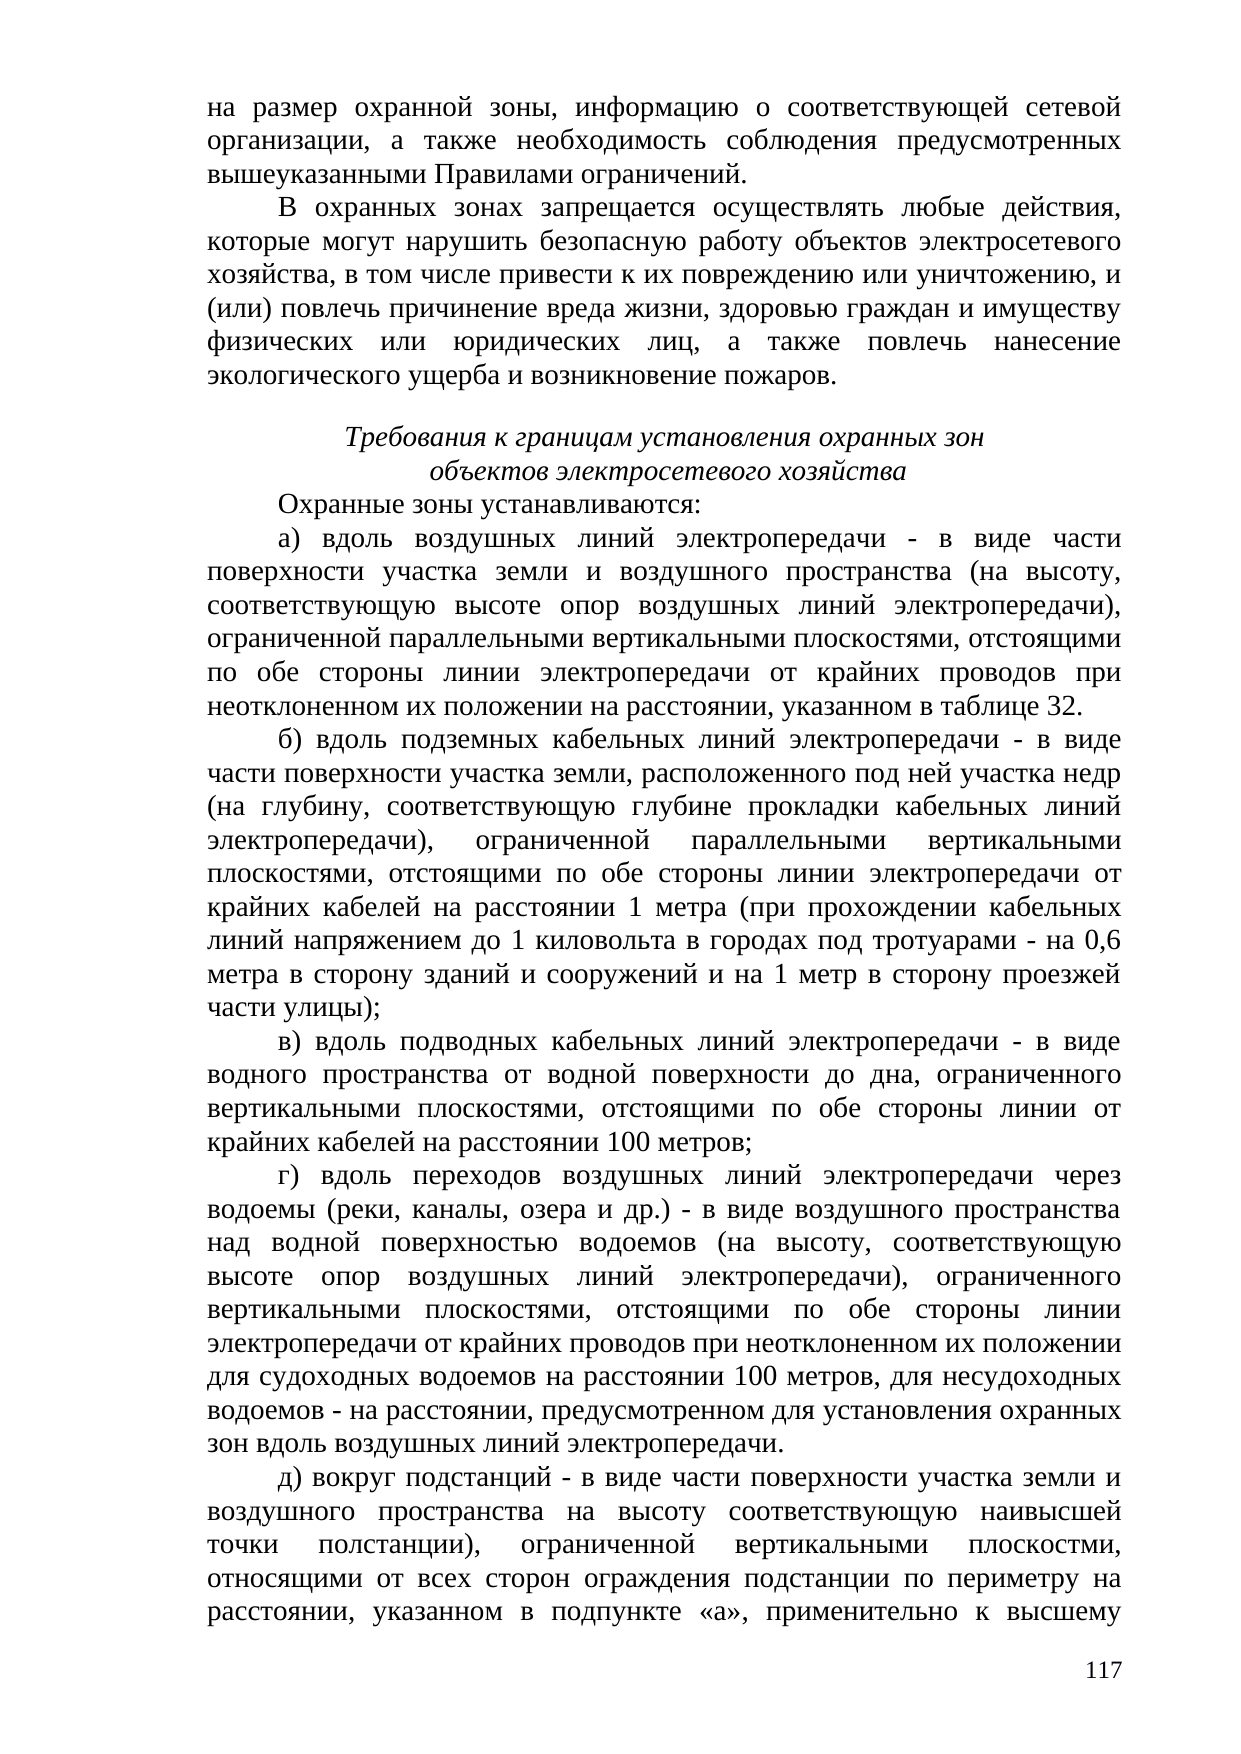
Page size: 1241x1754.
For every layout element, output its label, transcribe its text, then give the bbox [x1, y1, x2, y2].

text а) вдоль воздушных линий электропередачи - в виде части поверхности участка земли и воздушного пространства (на высоту, соответствующую высоте опор воздушных линий электропередачи), ограниченной параллельными вертикальными плоскостями, отстоящими по обе стороны линии электропередачи от крайних проводов при неотклоненном их положении на расстоянии, указанном в таблице 32. [207, 520, 1122, 721]
text Требования к границам установления охранных зон [207, 419, 1122, 453]
text Охранные зоны устанавливаются: [207, 486, 1122, 520]
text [207, 89, 1122, 189]
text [207, 1459, 1122, 1627]
text объектов электросетевого хозяйства [207, 453, 1122, 486]
text в) вдоль подводных кабельных линий электропередачи - в виде водного пространства от водной поверхности до дна, ограниченного вертикальными плоскостями, отстоящими по обе стороны линии от крайних кабелей на расстоянии 100 метров; [207, 1023, 1122, 1157]
text б) вдоль подземных кабельных линий электропередачи - в виде части поверхности участка земли, расположенного под ней участка недр (на глубину, соответствующую глубине прокладки кабельных линий электропередачи), ограниченной параллельными вертикальными плоскостями, отстоящими по обе стороны линии электропередачи от крайних кабелей на расстоянии 1 метра (при прохождении кабельных линий напряжением до 1 киловольта в городах под тротуарами - на 0,6 метра в сторону зданий и сооружений и на 1 метр в сторону проезжей части улицы); [207, 721, 1122, 1023]
text г) вдоль переходов воздушных линий электропередачи через водоемы (реки, каналы, озера и др.) - в виде воздушного пространства над водной поверхностью водоемов (на высоту, соответствующую высоте опор воздушных линий электропередачи), ограниченного вертикальными плоскостями, отстоящими по обе стороны линии электропередачи от крайних проводов при неотклоненном их положении для судоходных водоемов на расстоянии 100 метров, для несудоходных водоемов - на расстоянии, предусмотренном для установления охранных зон вдоль воздушных линий электропередачи. [207, 1157, 1122, 1459]
text В охранных зонах запрещается осуществлять любые действия, которые могут нарушить безопасную работу объектов электросетевого хозяйства, в том числе привести к их повреждению или уничтожению, и (или) повлечь причинение вреда жизни, здоровью граждан и имуществу физических или юридических лиц, а также повлечь нанесение экологического ущерба и возникновение пожаров. [207, 189, 1122, 391]
